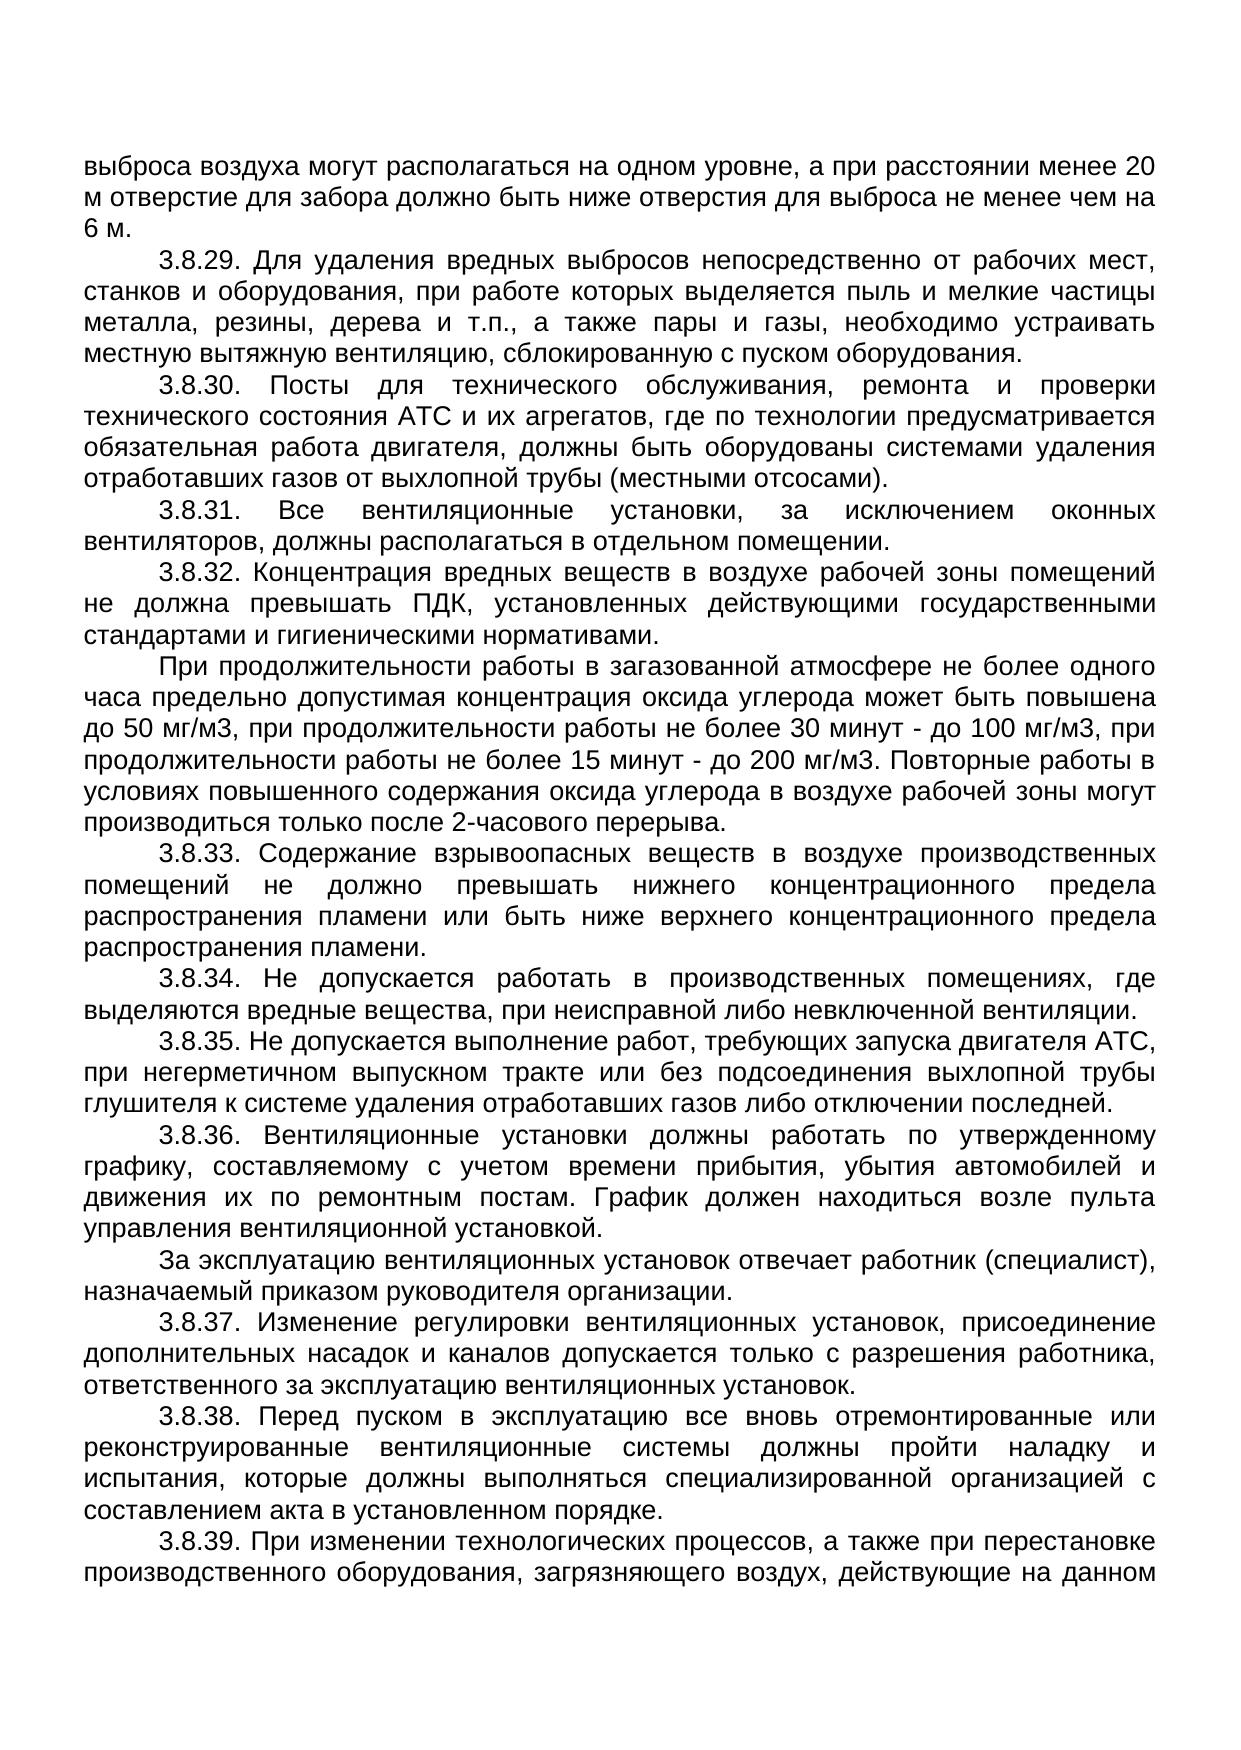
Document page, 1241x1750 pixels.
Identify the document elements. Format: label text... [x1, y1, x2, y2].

text 3.8.29. Для удаления вредных выбросов непосредственно от рабочих мест, станков и оборудования, при работе которых выделяется пыль и мелкие частицы металла, резины, дерева и т.п., а также пары и газы, необходимо устраивать местную вытяжную вентиляцию, сблокированную с пуском оборудования. [83, 244, 1157, 369]
text 3.8.32. Концентрация вредных веществ в воздухе рабочей зоны помещений не должна превышать ПДК, установленных действующими государственными стандартами и гигиеническими нормативами. [83, 556, 1157, 650]
text 3.8.38. Перед пуском в эксплуатацию все вновь отремонтированные или реконструированные вентиляционные системы должны пройти наладку и испытания, которые должны выполняться специализированной организацией с составлением акта в установленном порядке. [83, 1400, 1157, 1525]
text При продолжительности работы в загазованной атмосфере не более одного часа предельно допустимая концентрация оксида углерода может быть повышена до 50 мг/м3, при продолжительности работы не более 30 минут - до 100 мг/м3, при продолжительности работы не более 15 минут - до 200 мг/м3. Повторные работы в условиях повышенного содержания оксида углерода в воздухе рабочей зоны могут производиться только после 2-часового перерыва. [83, 650, 1157, 837]
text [83, 1525, 1157, 1587]
text 3.8.34. Не допускается работать в производственных помещениях, где выделяются вредные вещества, при неисправной либо невключенной вентиляции. [83, 962, 1157, 1025]
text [83, 150, 1157, 244]
text 3.8.31. Все вентиляционные установки, за исключением оконных вентиляторов, должны располагаться в отдельном помещении. [83, 494, 1157, 556]
text 3.8.33. Содержание взрывоопасных веществ в воздухе производственных помещений не должно превышать нижнего концентрационного предела распространения пламени или быть ниже верхнего концентрационного предела распространения пламени. [83, 837, 1157, 962]
text 3.8.30. Посты для технического обслуживания, ремонта и проверки технического состояния АТС и их агрегатов, где по технологии предусматривается обязательная работа двигателя, должны быть оборудованы системами удаления отработавших газов от выхлопной трубы (местными отсосами). [83, 369, 1157, 494]
text За эксплуатацию вентиляционных установок отвечает работник (специалист), назначаемый приказом руководителя организации. [83, 1244, 1157, 1306]
text 3.8.36. Вентиляционные установки должны работать по утвержденному графику, составляемому с учетом времени прибытия, убытия автомобилей и движения их по ремонтным постам. График должен находиться возле пульта управления вентиляционной установкой. [83, 1119, 1157, 1244]
text 3.8.35. Не допускается выполнение работ, требующих запуска двигателя АТС, при негерметичном выпускном тракте или без подсоединения выхлопной трубы глушителя к системе удаления отработавших газов либо отключении последней. [83, 1025, 1157, 1119]
text 3.8.37. Изменение регулировки вентиляционных установок, присоединение дополнительных насадок и каналов допускается только с разрешения работника, ответственного за эксплуатацию вентиляционных установок. [83, 1306, 1157, 1400]
